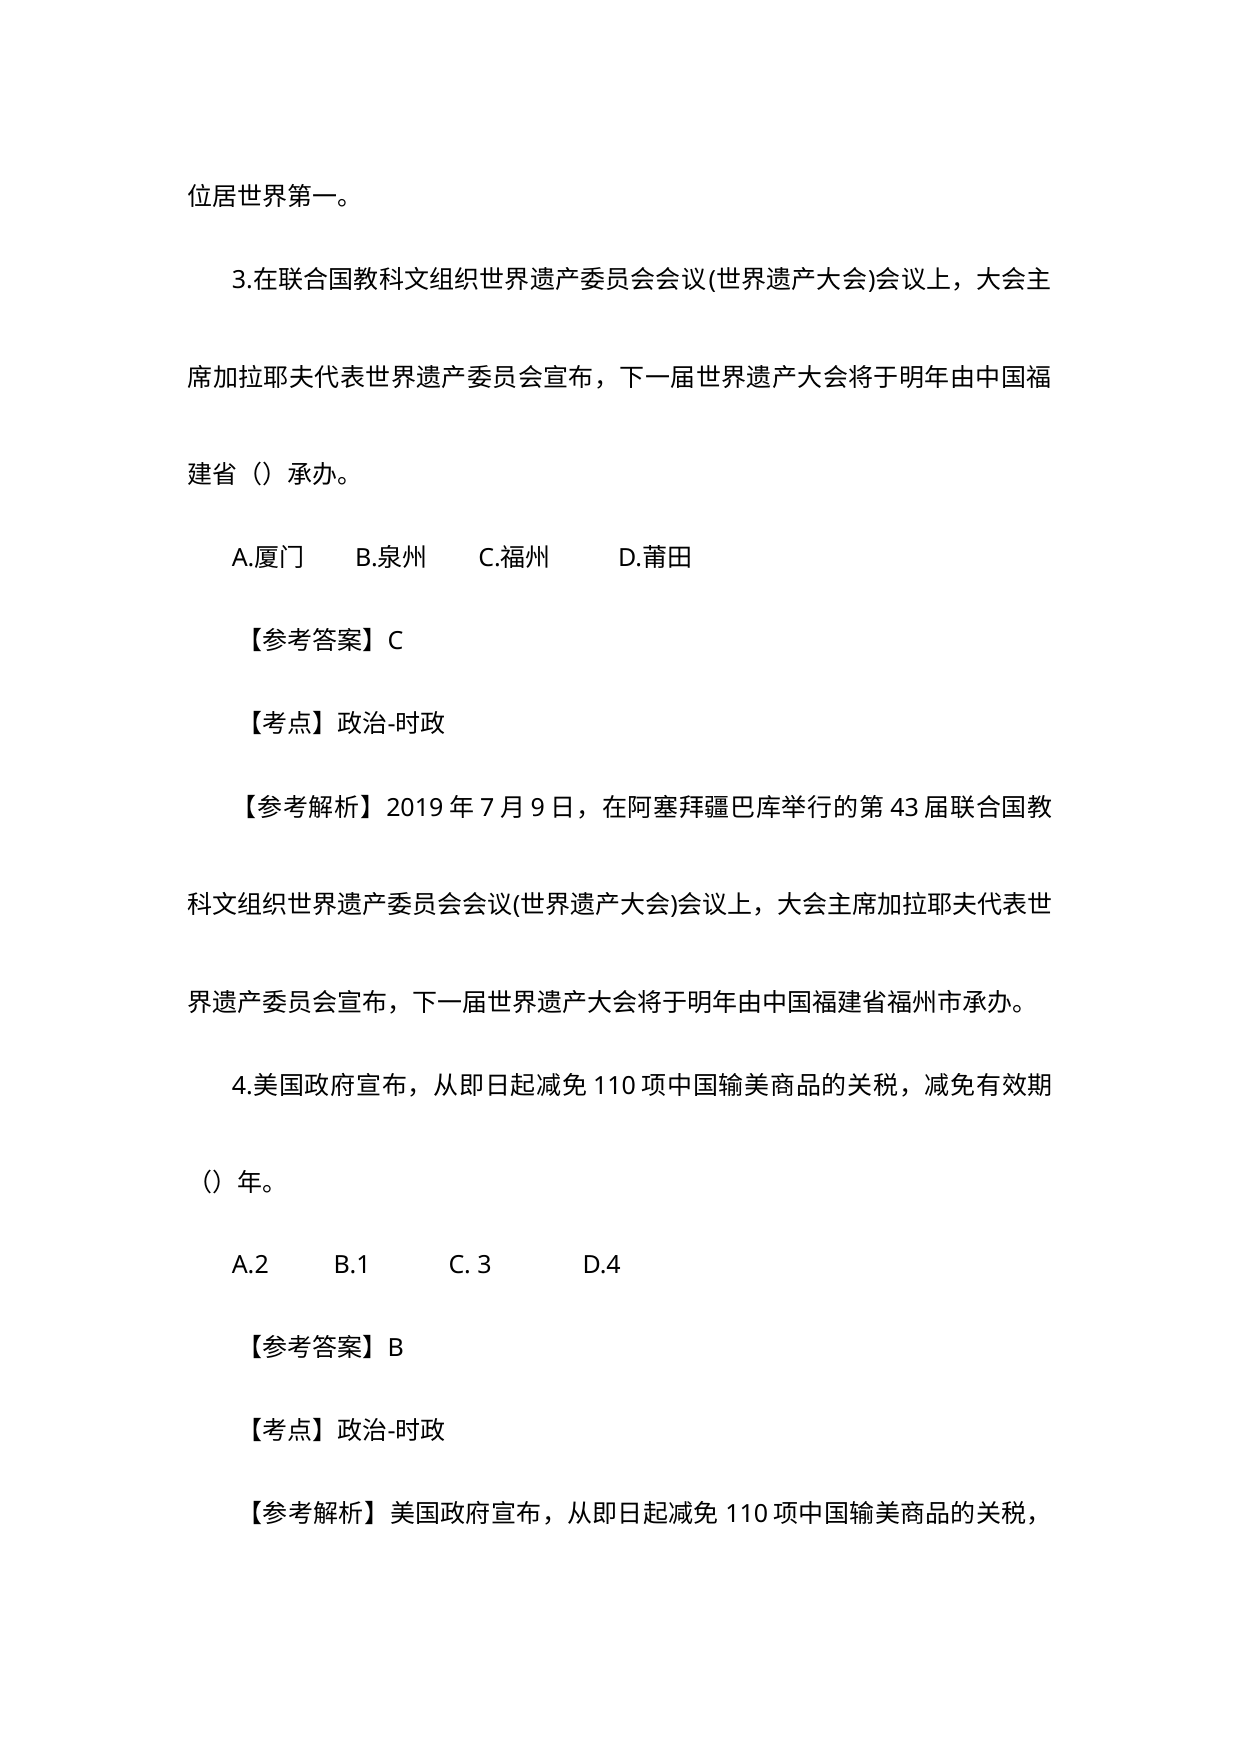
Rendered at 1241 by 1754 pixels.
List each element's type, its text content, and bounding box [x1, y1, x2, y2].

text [187, 1479, 1053, 1544]
text 4.美国政府宣布，从即日起减免110项中国输美商品的关税，减免有效期（）年。 [187, 1051, 1053, 1213]
text 【考点】政治-时政 [187, 1396, 1053, 1461]
text 【参考答案】C [187, 606, 1053, 671]
text A.2 B.1 C. 3 D.4 [187, 1231, 1053, 1296]
text 3.在联合国教科文组织世界遗产委员会会议(世界遗产大会)会议上，大会主席加拉耶夫代表世界遗产委员会宣布，下一届世界遗产大会将于明年由中国福建省（）承办。 [187, 245, 1053, 505]
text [187, 162, 1053, 227]
text A.厦门 B.泉州 C.福州 D.莆田 [187, 523, 1053, 588]
text 【考点】政治-时政 [187, 689, 1053, 754]
text 【参考答案】B [187, 1313, 1053, 1378]
text 【参考解析】2019年7月9日，在阿塞拜疆巴库举行的第43届联合国教科文组织世界遗产委员会会议(世界遗产大会)会议上，大会主席加拉耶夫代表世界遗产委员会宣布，下一届世界遗产大会将于明年由中国福建省福州市承办。 [187, 773, 1053, 1033]
